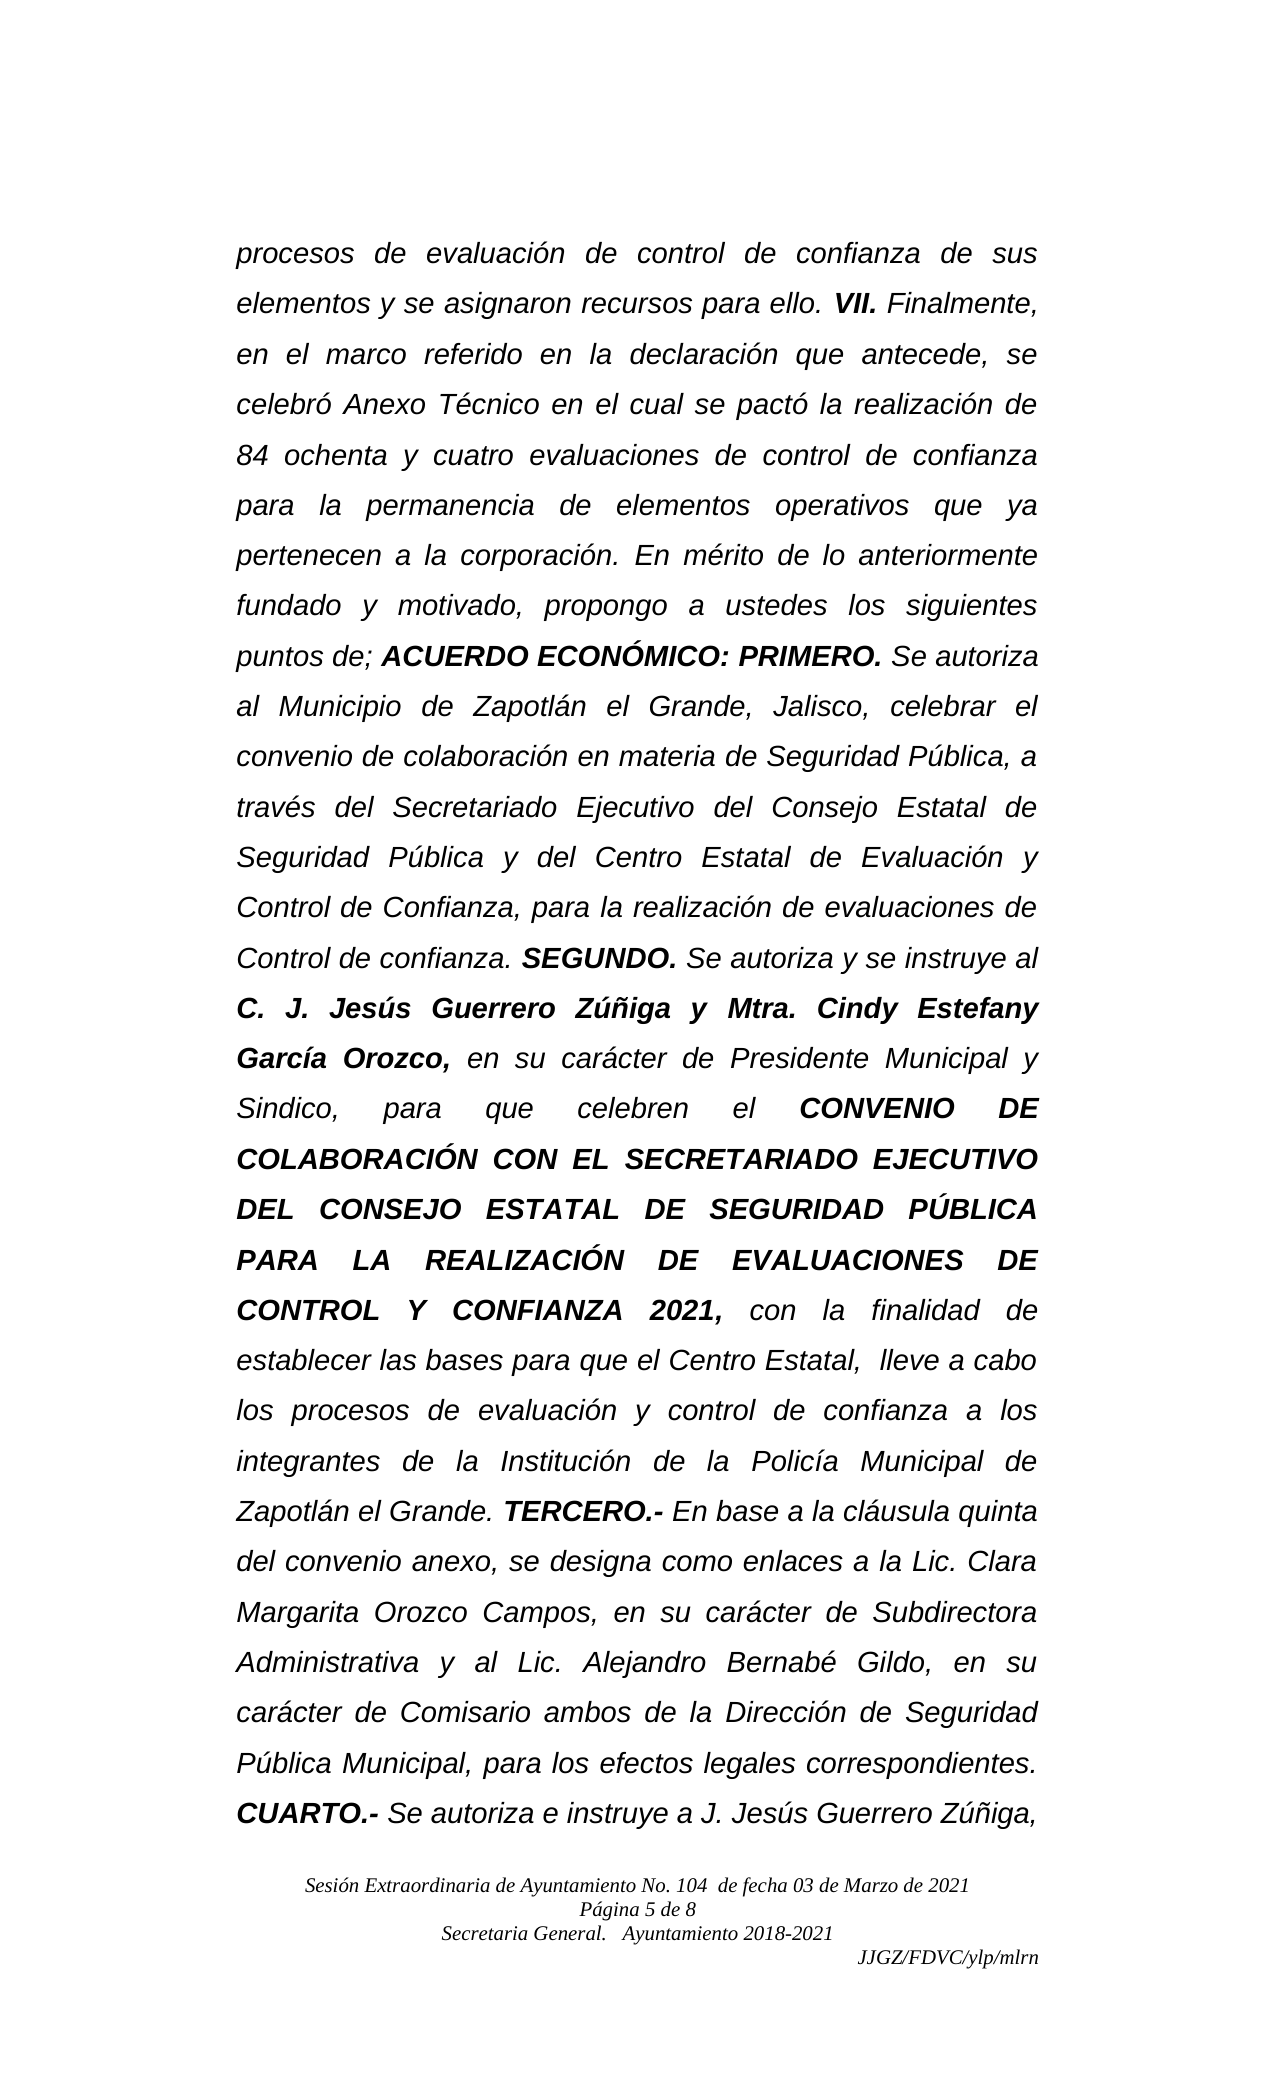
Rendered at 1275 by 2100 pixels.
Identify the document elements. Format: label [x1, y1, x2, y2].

text [236, 236, 1039, 1829]
